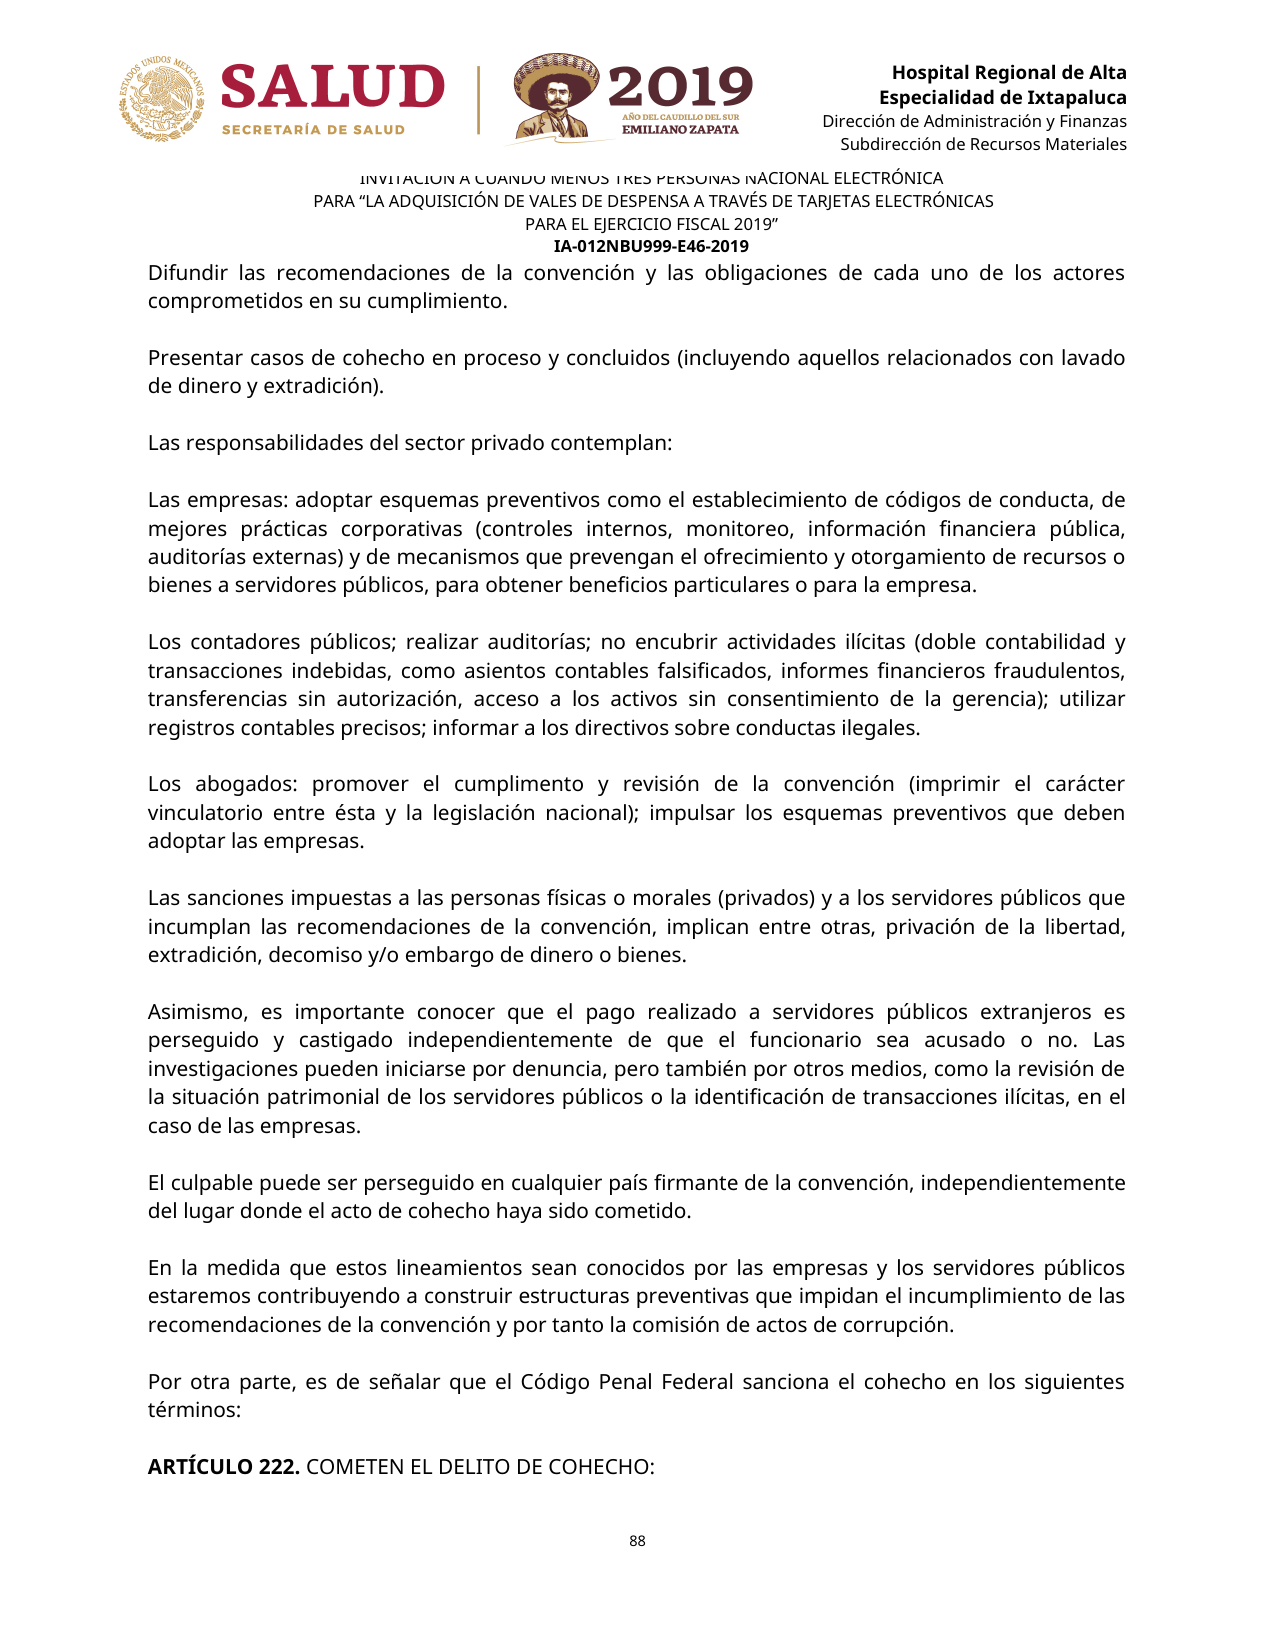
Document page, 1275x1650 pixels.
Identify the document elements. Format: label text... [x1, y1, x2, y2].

text Las responsabilidades del sector privado contemplan: [148, 428, 1127, 457]
text El culpable puede ser perseguido en cualquier país firmante de la convención, independientemente del lugar donde el acto de cohecho haya sido cometido. [148, 1168, 1127, 1224]
text Los abogados: promover el cumplimento y revisión de la convención (imprimir el carácter vinculatorio entre ésta y la legislación nacional); impulsar los esquemas preventivos que deben adoptar las empresas. [148, 769, 1127, 855]
text Las empresas: adoptar esquemas preventivos como el establecimiento de códigos de conducta, de mejores prácticas corporativas (controles internos, monitoreo, información financiera pública, auditorías externas) y de mecanismos que prevengan el ofrecimiento y otorgamiento de recursos o bienes a servidores públicos, para obtener beneficios particulares o para la empresa. [148, 485, 1127, 599]
text ARTÍCULO 222. COMETEN EL DELITO DE COHECHO: [148, 1452, 1127, 1481]
text Las sanciones impuestas a las personas físicas o morales (privados) y a los servidores públicos que incumplan las recomendaciones de la convención, implican entre otras, privación de la libertad, extradición, decomiso y/o embargo de dinero o bienes. [148, 883, 1127, 969]
text Difundir las recomendaciones de la convención y las obligaciones de cada uno de los actores comprometidos en su cumplimiento. [148, 258, 1127, 314]
text Presentar casos de cohecho en proceso y concluidos (incluyendo aquellos relacionados con lavado de dinero y extradición). [148, 343, 1127, 400]
text Los contadores públicos; realizar auditorías; no encubrir actividades ilícitas (doble contabilidad y transacciones indebidas, como asientos contables falsificados, informes financieros fraudulentos, transferencias sin autorización, acceso a los activos sin consentimiento de la gerencia); utilizar registros contables precisos; informar a los directivos sobre conductas ilegales. [148, 627, 1127, 741]
text Por otra parte, es de señalar que el Código Penal Federal sanciona el cohecho en los siguientes términos: [148, 1367, 1127, 1424]
text En la medida que estos lineamientos sean conocidos por las empresas y los servidores públicos estaremos contribuyendo a construir estructuras preventivas que impidan el incumplimiento de las recomendaciones de la convención y por tanto la comisión de actos de corrupción. [148, 1253, 1127, 1338]
picture [73, 0, 764, 180]
text Asimismo, es importante conocer que el pago realizado a servidores públicos extranjeros es perseguido y castigado independientemente de que el funcionario sea acusado o no. Las investigaciones pueden iniciarse por denuncia, pero también por otros medios, como la revisión de la situación patrimonial de los servidores públicos o la identificación de transacciones ilícitas, en el caso de las empresas. [148, 997, 1127, 1139]
